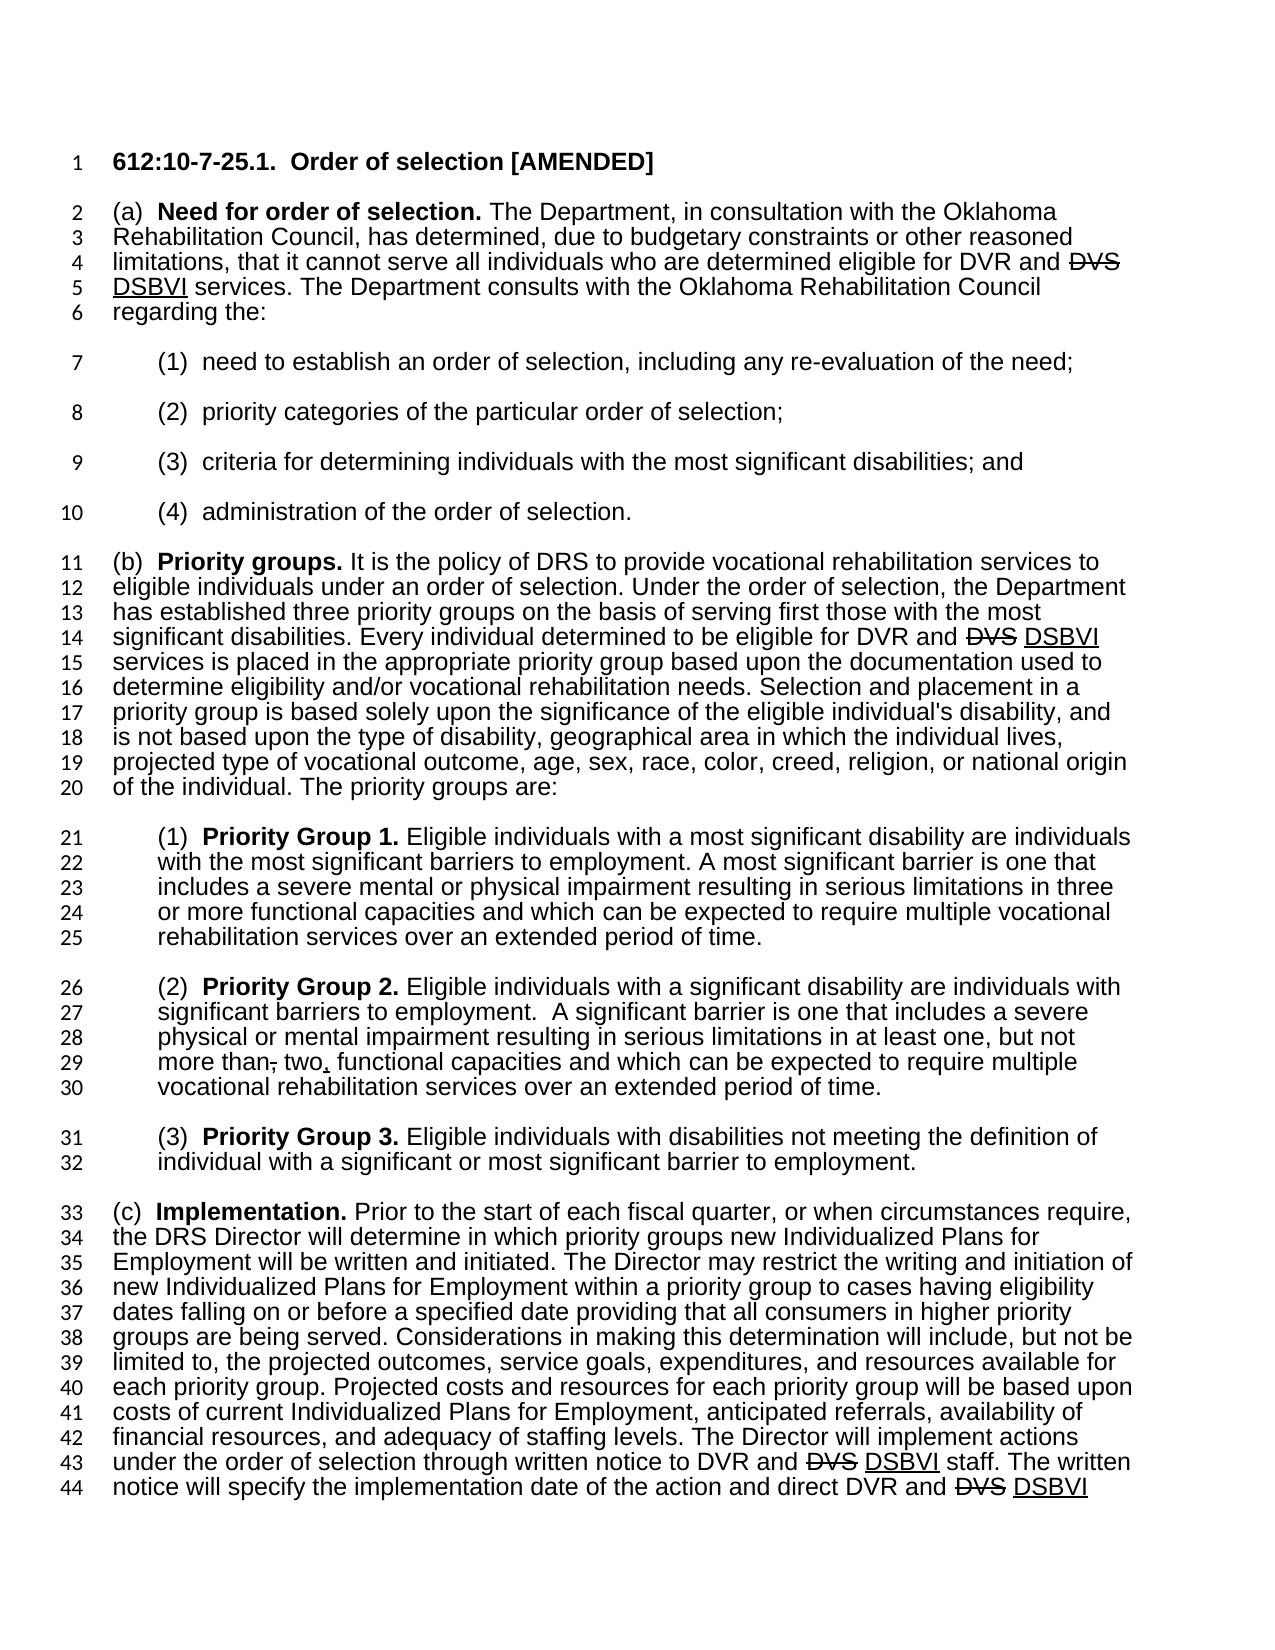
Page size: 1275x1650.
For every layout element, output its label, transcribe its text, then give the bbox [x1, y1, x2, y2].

text (2) priority categories of the particular order of selection; [157, 400, 1134, 425]
text 612:10-7-25.1. Order of selection [AMENDED] [112, 150, 1134, 175]
text (3) criteria for determining individuals with the most significant disabilities; and [157, 450, 1134, 475]
text (b) Priority groups. It is the policy of DRS to provide vocational rehabilitation services to eligible individuals under an order of selection. Under the order of selection, the Department has established three priority groups on the basis of serving first those with the most significant disabilities. Every individual determined to be eligible for DVR and DVS DSBVI services is placed in the appropriate priority group based upon the documentation used to determine eligibility and/or vocational rehabilitation needs. Selection and placement in a priority group is based solely upon the significance of the eligible individual's disability, and is not based upon the type of disability, geographical area in which the individual lives, projected type of vocational outcome, age, sex, race, color, creed, religion, or national origin of the individual. The priority groups are: [112, 550, 1134, 800]
text (4) administration of the order of selection. [157, 500, 1134, 525]
text (2) Priority Group 2. Eligible individuals with a significant disability are individuals with significant barriers to employment. A significant barrier is one that includes a severe physical or mental impairment resulting in serious limitations in at least one, but not more than, two, functional capacities and which can be expected to require multiple vocational rehabilitation services over an extended period of time. [157, 975, 1134, 1100]
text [112, 1200, 1134, 1500]
text (1) Priority Group 1. Eligible individuals with a most significant disability are individuals with the most significant barriers to employment. A most significant barrier is one that includes a severe mental or physical impairment resulting in serious limitations in three or more functional capacities and which can be expected to require multiple vocational rehabilitation services over an extended period of time. [157, 825, 1134, 950]
text (a) Need for order of selection. The Department, in consultation with the Oklahoma Rehabilitation Council, has determined, due to budgetary constraints or other reasoned limitations, that it cannot serve all individuals who are determined eligible for DVR and DVS DSBVI services. The Department consults with the Oklahoma Rehabilitation Council regarding the: [112, 200, 1134, 325]
text (1) need to establish an order of selection, including any re-evaluation of the need; [157, 350, 1134, 375]
text (3) Priority Group 3. Eligible individuals with disabilities not meeting the definition of individual with a significant or most significant barrier to employment. [157, 1125, 1134, 1175]
